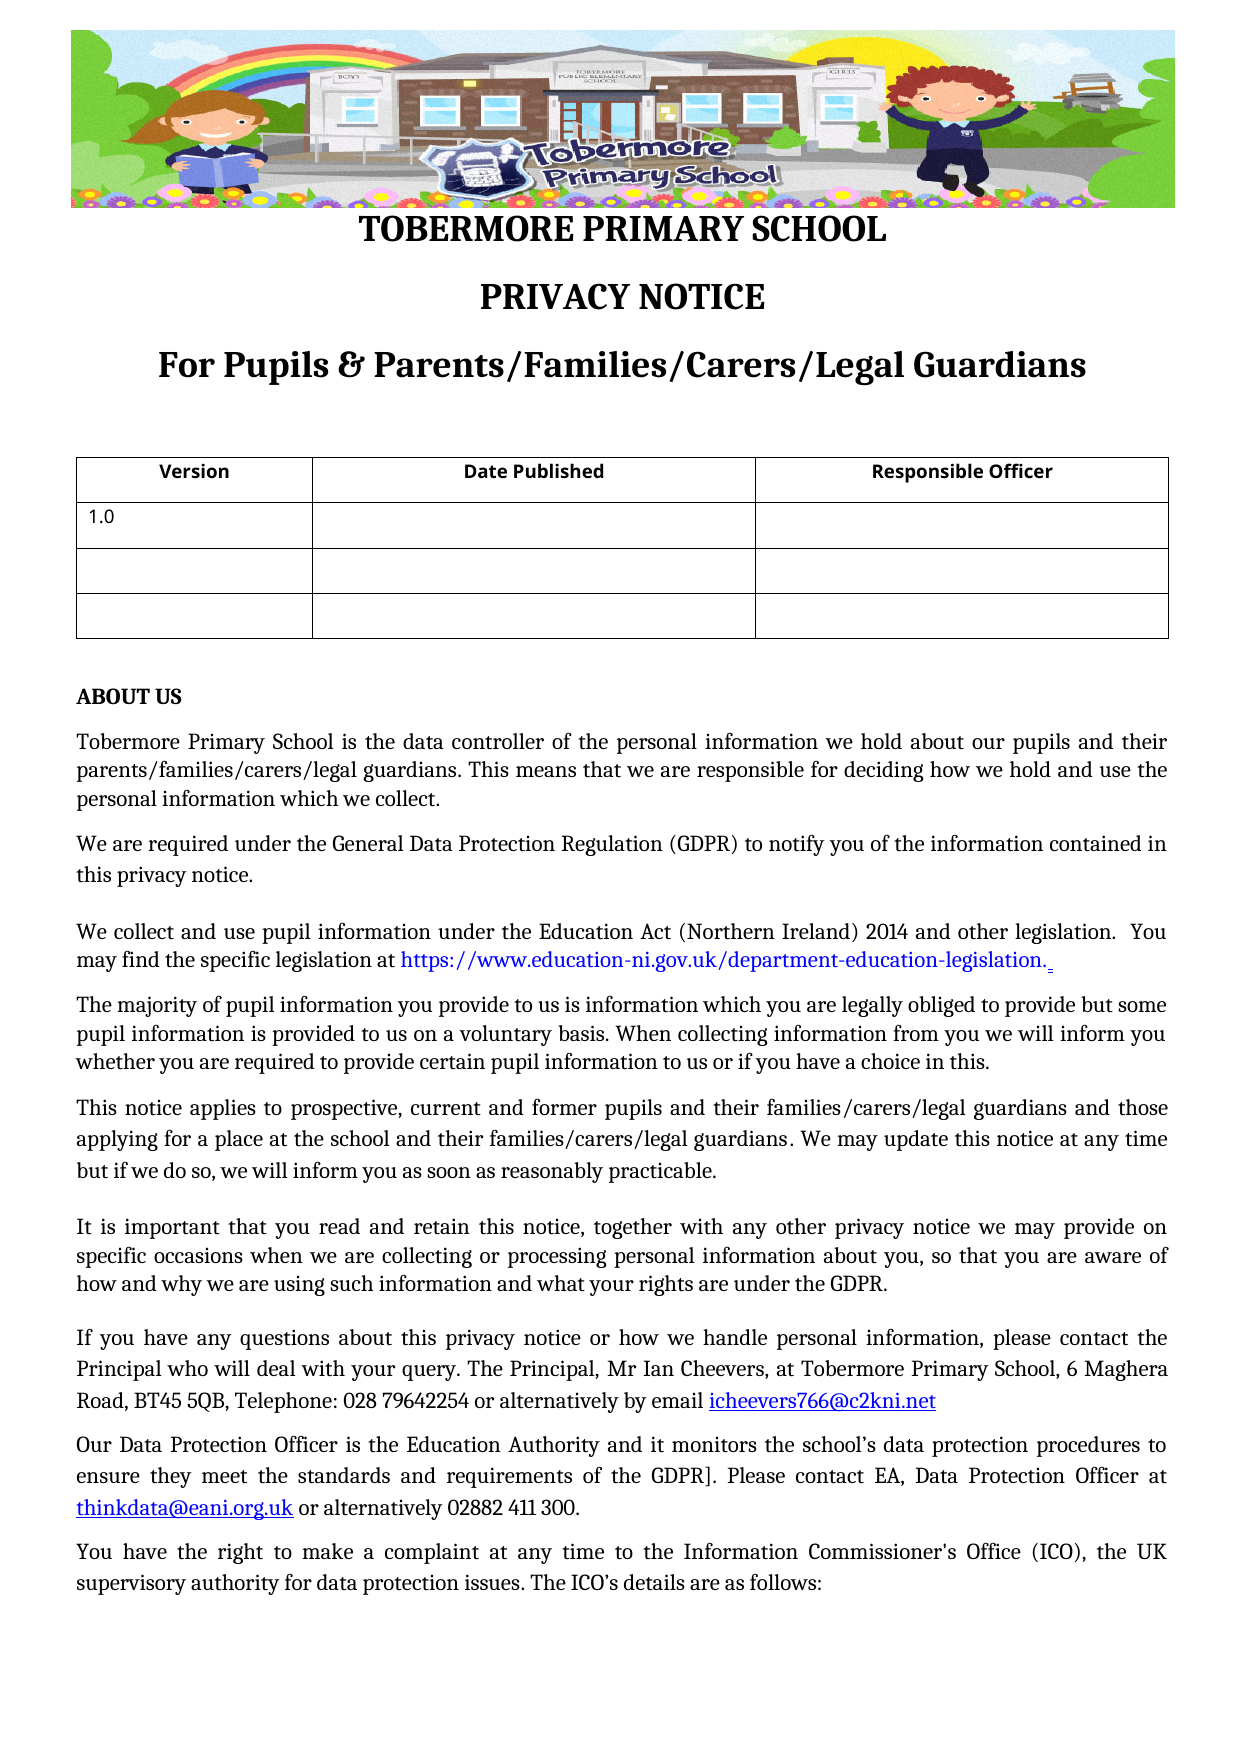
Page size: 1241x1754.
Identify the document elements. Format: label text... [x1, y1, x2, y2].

picture [71, 30, 1176, 208]
text Our Data Protection Officer is the Education Authority and it monitors the school’s data protection procedures to ensure they meet the standards and requirements of the GDPR]. Please contact EA, Data Protection Officer at thinkdata@eani.org.uk or alternatively 02882 411 300. [76, 1431, 1169, 1521]
subtitle For Pupils & Parents/Families/Carers/Legal Guardians [76, 344, 1169, 387]
text ABOUT US [76, 683, 1169, 710]
text We are required under the General Data Protection Regulation (GDPR) to notify you of the information contained in this privacy notice. [76, 831, 1169, 888]
table_cell [77, 594, 312, 637]
text You have the right to make a complaint at any time to the Information Commissioner's Office (ICO), the UK supervisory authority for data protection issues. The ICO’s details are as follows: [76, 1539, 1169, 1597]
text The majority of pupil information you provide to us is information which you are legally obliged to provide but some pupil information is provided to us on a voluntary basis. When collecting information from you we will inform you whether you are required to provide certain pupil information to us or if you have a choice in this. [76, 992, 1169, 1076]
table_cell [313, 503, 755, 548]
table_cell [756, 503, 1168, 548]
text It is important that you read and retain this notice, together with any other privacy notice we may provide on specific occasions when we are collecting or processing personal information about you, so that you are aware of how and why we are using such information and what your rights are under the GDPR. [76, 1214, 1169, 1297]
text We collect and use pupil information under the Education Act (Northern Ireland) 2014 and other legislation. You may find the specific legislation at https://www.education-ni.gov.uk/department-education-legislation. [76, 919, 1169, 973]
table_cell [313, 594, 755, 637]
table_cell [313, 549, 755, 592]
table_header Date Published [313, 458, 755, 502]
text If you have any questions about this privacy notice or how we handle personal information, please contact the Principal who will deal with your query. The Principal, Mr Ian Cheevers, at Tobermore Primary School, 6 Maghera Road, BT45 5QB, Telephone: 028 79642254 or alternatively by email icheevers766@c2kni.net [76, 1324, 1169, 1414]
text This notice applies to prospective, current and former pupils and their families/carers/legal guardians and those applying for a place at the school and their families/carers/legal guardians. We may update this notice at any time but if we do so, we will inform you as soon as reasonably practicable. [76, 1094, 1169, 1184]
subtitle PRIVACY NOTICE [76, 276, 1169, 319]
table_cell [756, 549, 1168, 592]
table_cell 1.0 [77, 503, 312, 548]
table_header Version [77, 458, 312, 502]
table_cell [756, 594, 1168, 637]
table_header Responsible Officer [756, 458, 1168, 502]
text Tobermore Primary School is the data controller of the personal information we hold about our pupils and their parents/families/carers/legal guardians. This means that we are responsible for deciding how we hold and use the personal information which we collect. [76, 729, 1169, 812]
table_cell [77, 549, 312, 592]
